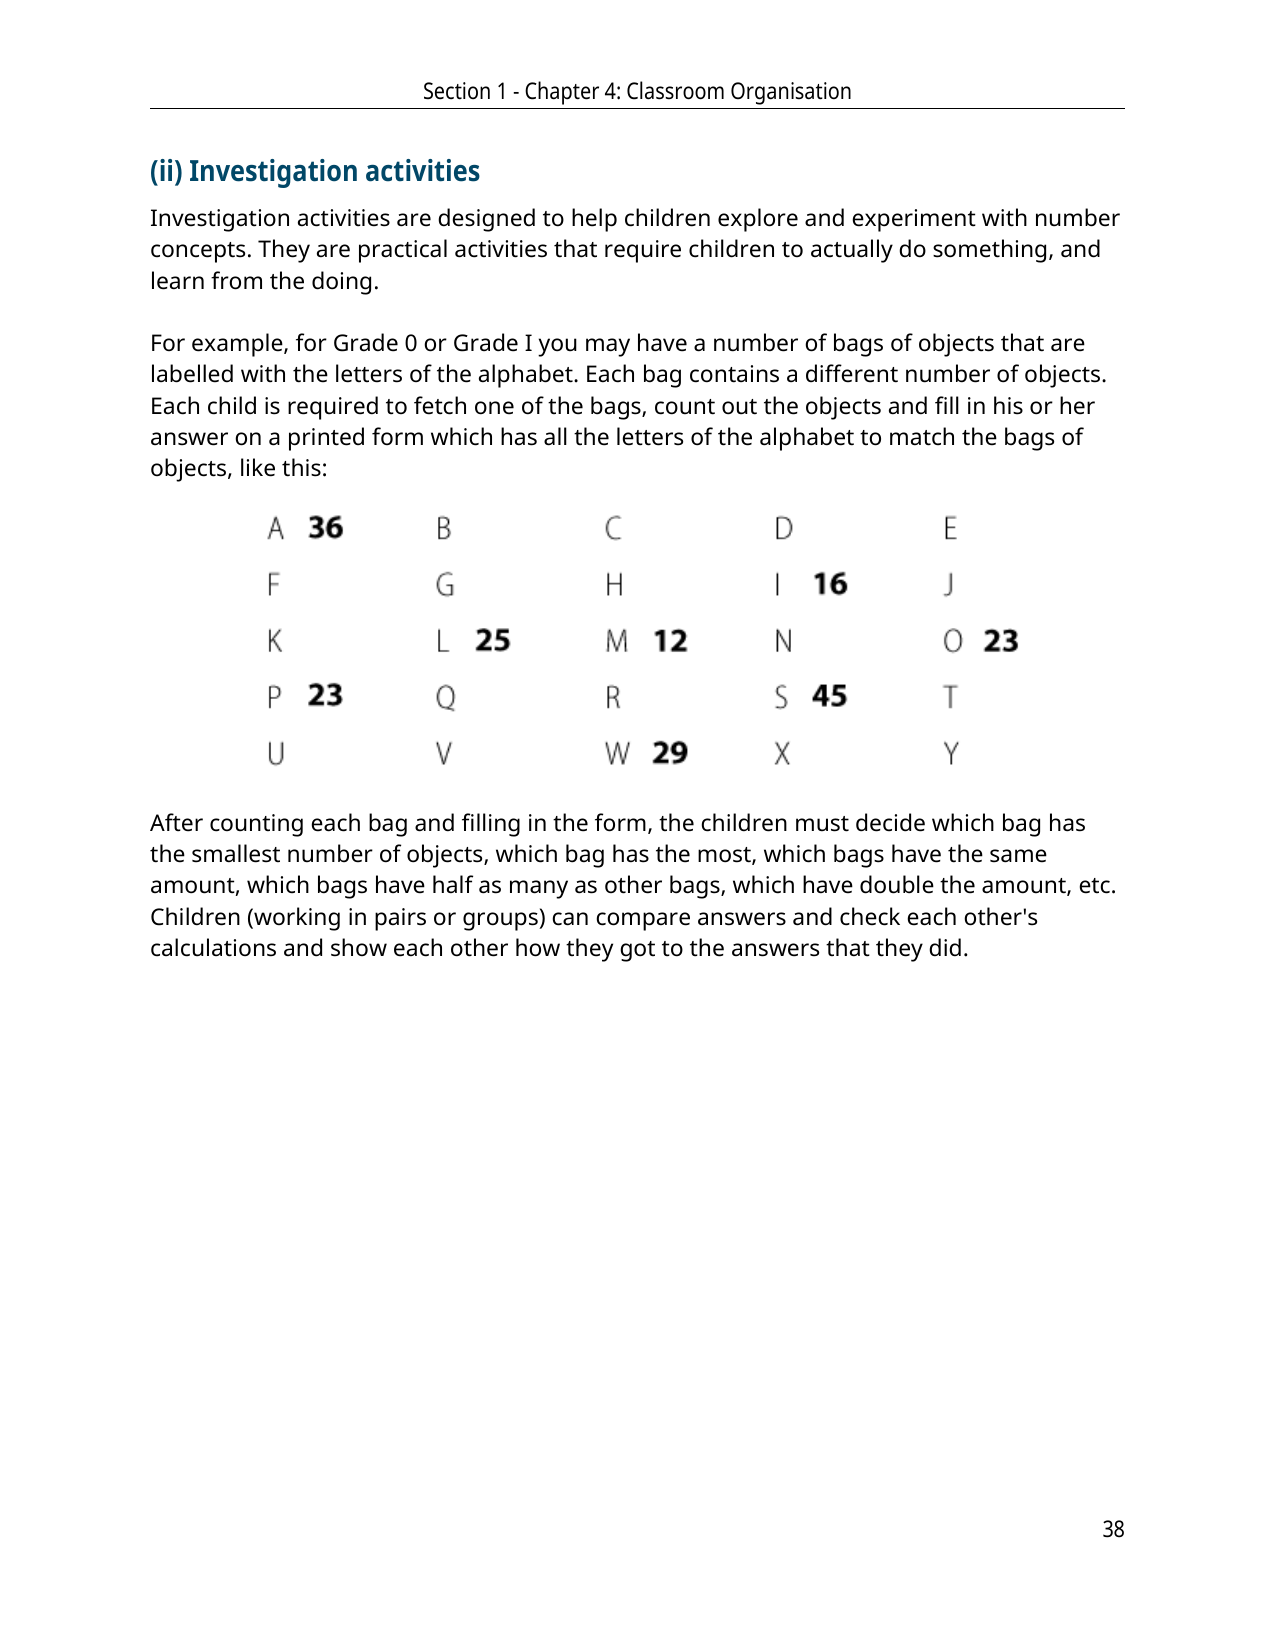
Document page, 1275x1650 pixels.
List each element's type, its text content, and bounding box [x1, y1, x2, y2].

text Investigation activities are designed to help children explore and experiment with number concepts. They are practical activities that require children to actually do something, and learn from the doing. [150, 202, 1125, 296]
picture [236, 483, 1039, 807]
text After counting each bag and filling in the form, the children must decide which bag has the smallest number of objects, which bag has the most, which bags have the same amount, which bags have half as many as other bags, which have double the amount, etc. Children (working in pairs or groups) can compare answers and check each other's calculations and show each other how they got to the answers that they did. [150, 807, 1125, 963]
text For example, for Grade 0 or Grade I you may have a number of bags of objects that are labelled with the letters of the alphabet. Each bag contains a different number of objects. Each child is required to fetch one of the bags, count out the objects and fill in his or her answer on a printed form which has all the letters of the alphabet to match the bags of objects, like this: [150, 327, 1125, 483]
subtitle (ii) Investigation activities [150, 150, 1125, 190]
